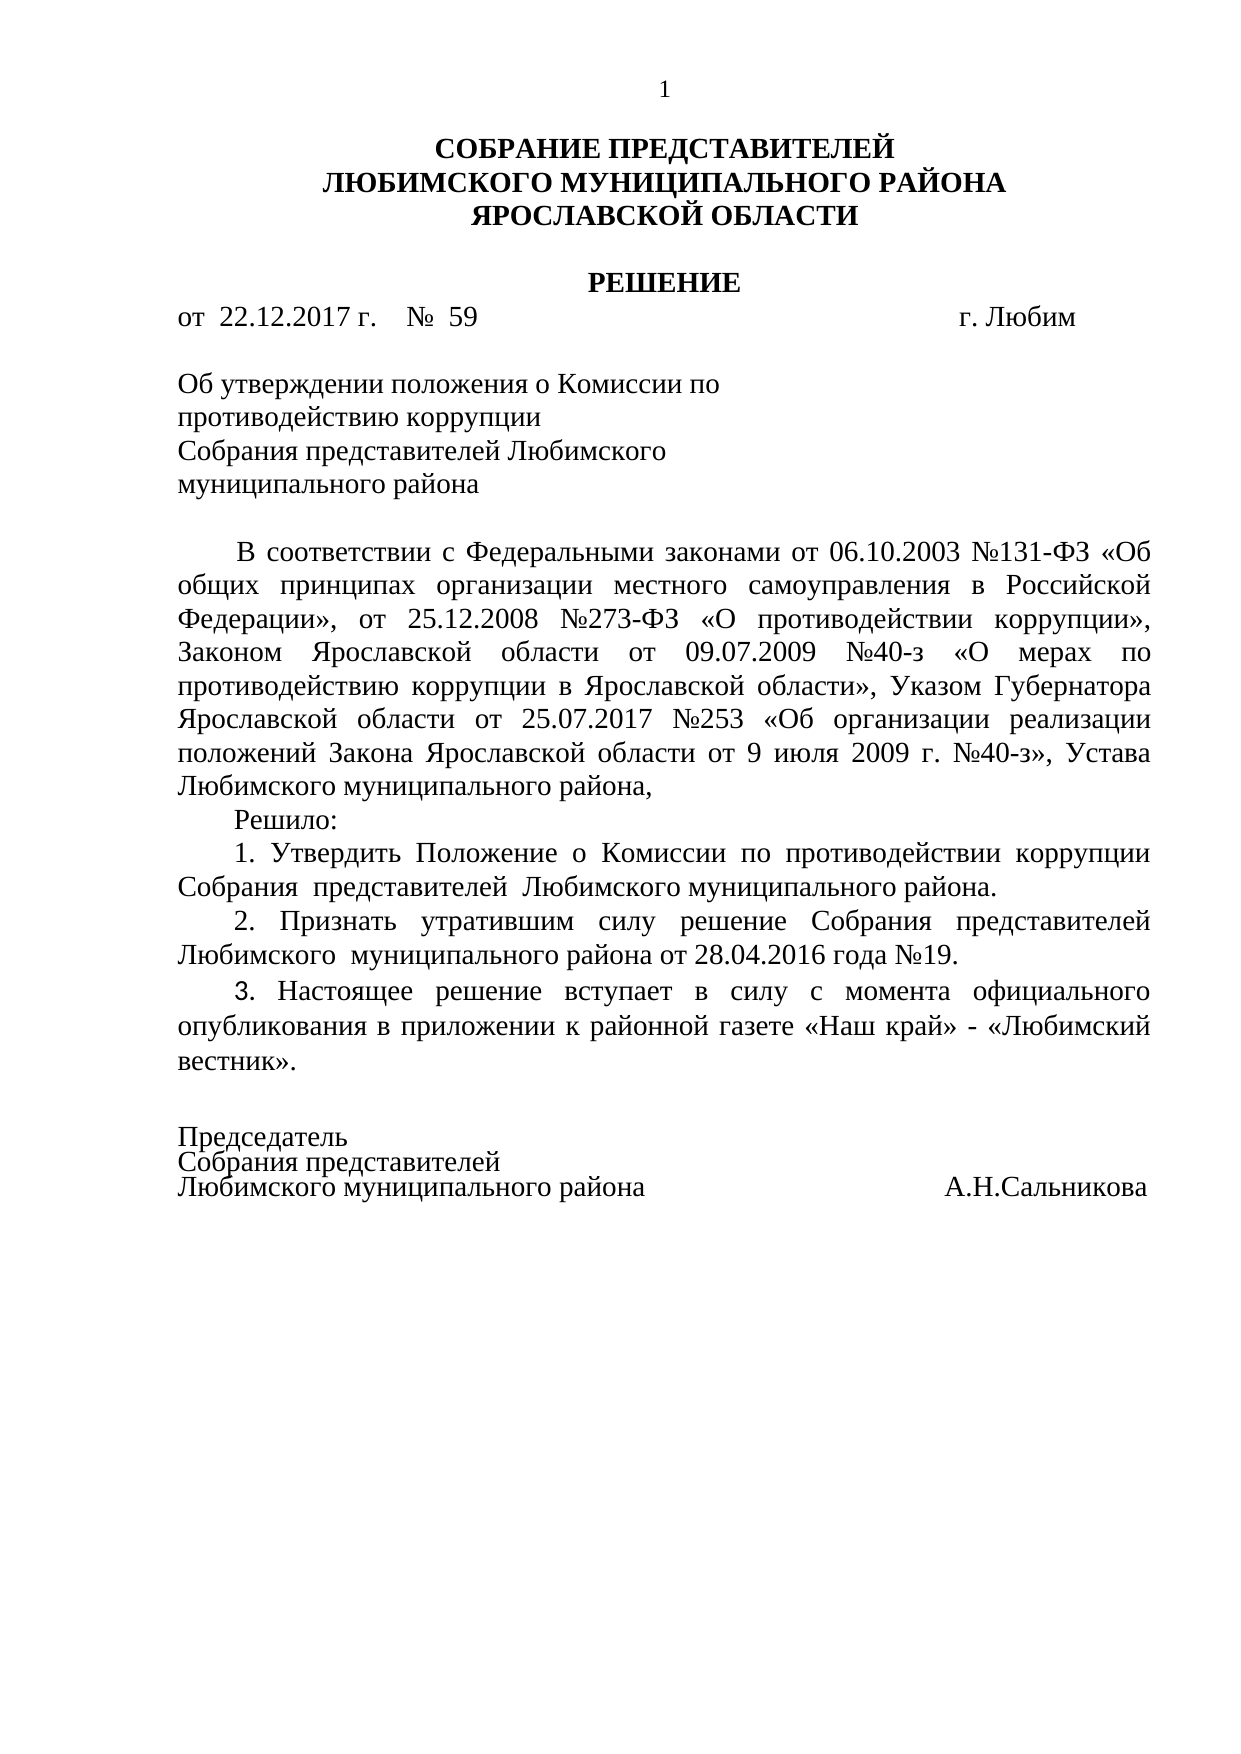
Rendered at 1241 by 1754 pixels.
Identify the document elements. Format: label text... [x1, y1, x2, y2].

text СОБРАНИЕ ПРЕДСТАВИТЕЛЕЙ [177, 131, 1152, 165]
text ЛЮБИМСКОГО МУНИЦИПАЛЬНОГО РАЙОНА [177, 165, 1152, 198]
text Собрания представителей Любимского [177, 433, 1152, 467]
text противодействию коррупции [177, 399, 1152, 433]
text Любимского муниципального района А.Н.Сальникова [177, 1177, 1152, 1202]
text Председатель [177, 1127, 1152, 1152]
text 1. Утвердить Положение о Комиссии по противодействии коррупции Собрания представителей Любимского муниципального района. [177, 836, 1152, 903]
text 3. Настоящее решение вступает в силу с момента официального опубликования в приложении к районной газете «Наш край» - «Любимский вестник». [177, 972, 1152, 1077]
subtitle от 22.12.2017 г. № 59 г. Любим [177, 299, 1152, 332]
text Об утверждении положения о Комиссии по [177, 366, 1152, 399]
text В соответствии с Федеральными законами от 06.10.2003 №131-ФЗ «Об общих принципах организации местного самоуправления в Российской Федерации», от 25.12.2008 №273-ФЗ «О противодействии коррупции», Законом Ярославской области от 09.07.2009 №40-з «О мерах по противодействию коррупции в Ярославской области», Указом Губернатора Ярославской области от 25.07.2017 №253 «Об организации реализации положений Закона Ярославской области от 9 июля 2009 г. №40-з», Устава Любимского муниципального района, [177, 534, 1152, 802]
text Собрания представителей [177, 1152, 1152, 1177]
text ЯРОСЛАВСКОЙ ОБЛАСТИ [177, 198, 1152, 232]
text Решило: [177, 802, 1152, 836]
text 2. Признать утратившим силу решение Собрания представителей Любимского муниципального района от 28.04.2016 года №19. [177, 903, 1152, 972]
text муниципального района [177, 467, 1152, 500]
text РЕШЕНИЕ [177, 265, 1152, 299]
